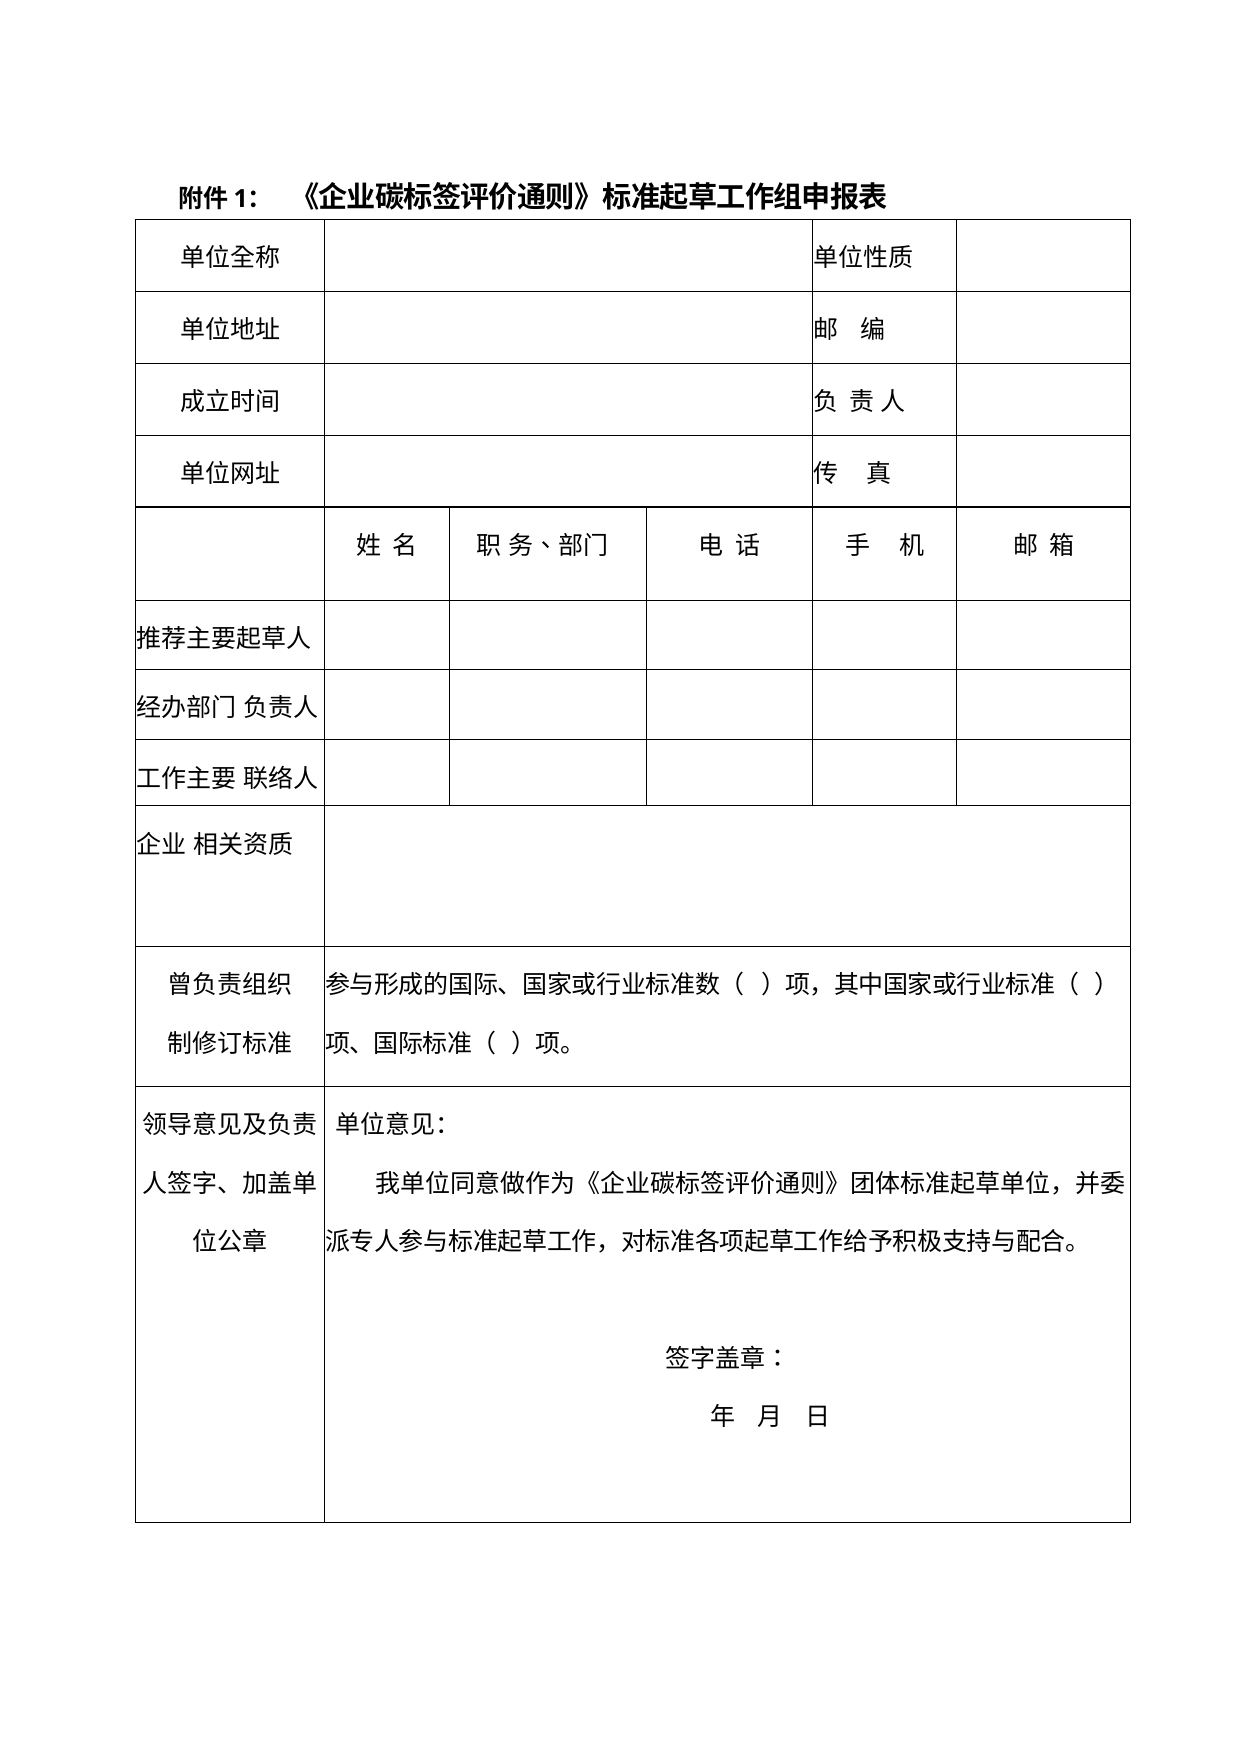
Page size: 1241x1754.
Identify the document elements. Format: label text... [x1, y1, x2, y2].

table_cell [136, 508, 324, 600]
table_cell [450, 601, 646, 668]
table_cell 负 责 人 [813, 364, 956, 435]
table_cell 企业 相关资质 [136, 806, 324, 946]
table_cell [957, 601, 1130, 668]
table_cell [813, 670, 956, 739]
table_cell [325, 436, 812, 506]
table_cell [325, 740, 449, 805]
table_cell [647, 601, 812, 668]
table_header [325, 220, 812, 291]
table_cell 传 真 [813, 436, 956, 506]
table_cell 手 机 [813, 508, 956, 600]
table_cell [647, 740, 812, 805]
table_cell [957, 292, 1130, 363]
table_header 单位全称 [136, 220, 324, 291]
table_cell 经办部门 负责人 [136, 670, 324, 739]
table_cell 推荐主要起草人人 [136, 601, 324, 668]
table_cell [325, 806, 1130, 946]
table_cell 单位地址 [136, 292, 324, 363]
table_cell [957, 670, 1130, 739]
table_cell [813, 740, 956, 805]
table_cell 电 话 [647, 508, 812, 600]
table_cell [813, 601, 956, 668]
table_header [957, 220, 1130, 291]
table_cell [957, 740, 1130, 805]
table_cell [450, 670, 646, 739]
table_cell 单位意见： 我单位同意做作为《企业碳标签评价通则》团体标准起草单位，并委派专人参与标准起草工作，对标准各项起草工作给予积极支持与配合。 签字盖章： 年 月 日 [325, 1087, 1130, 1522]
table_cell [450, 740, 646, 805]
table_cell 邮 箱 [957, 508, 1130, 600]
table_cell 姓 名 [325, 508, 449, 600]
table_cell 参与形成的国际、国家或行业标准数（ ）项，其中国家或行业标准（ ）项、国际标准（ ）项。 [325, 947, 1130, 1086]
table_cell 邮 编 [813, 292, 956, 363]
table_cell 领导意见及负责人签字、加盖单位公章 [136, 1087, 324, 1522]
table_cell [647, 670, 812, 739]
table_cell 曾负责组织 制修订标准 [136, 947, 324, 1086]
table_cell [325, 601, 449, 668]
table_cell 职 务、部门 [450, 508, 646, 600]
table_cell [325, 292, 812, 363]
text 附件1： 《企业碳标签评价通则》标准起草工作组申报表 [178, 161, 1104, 219]
table_header 单位性质 [813, 220, 956, 291]
table_cell 成立时间 [136, 364, 324, 435]
table_cell [325, 670, 449, 739]
table_cell [957, 436, 1130, 506]
table_cell [957, 364, 1130, 435]
table_cell 单位网址 [136, 436, 324, 506]
table_cell [325, 364, 812, 435]
table_cell 工作主要 联络人 [136, 740, 324, 805]
